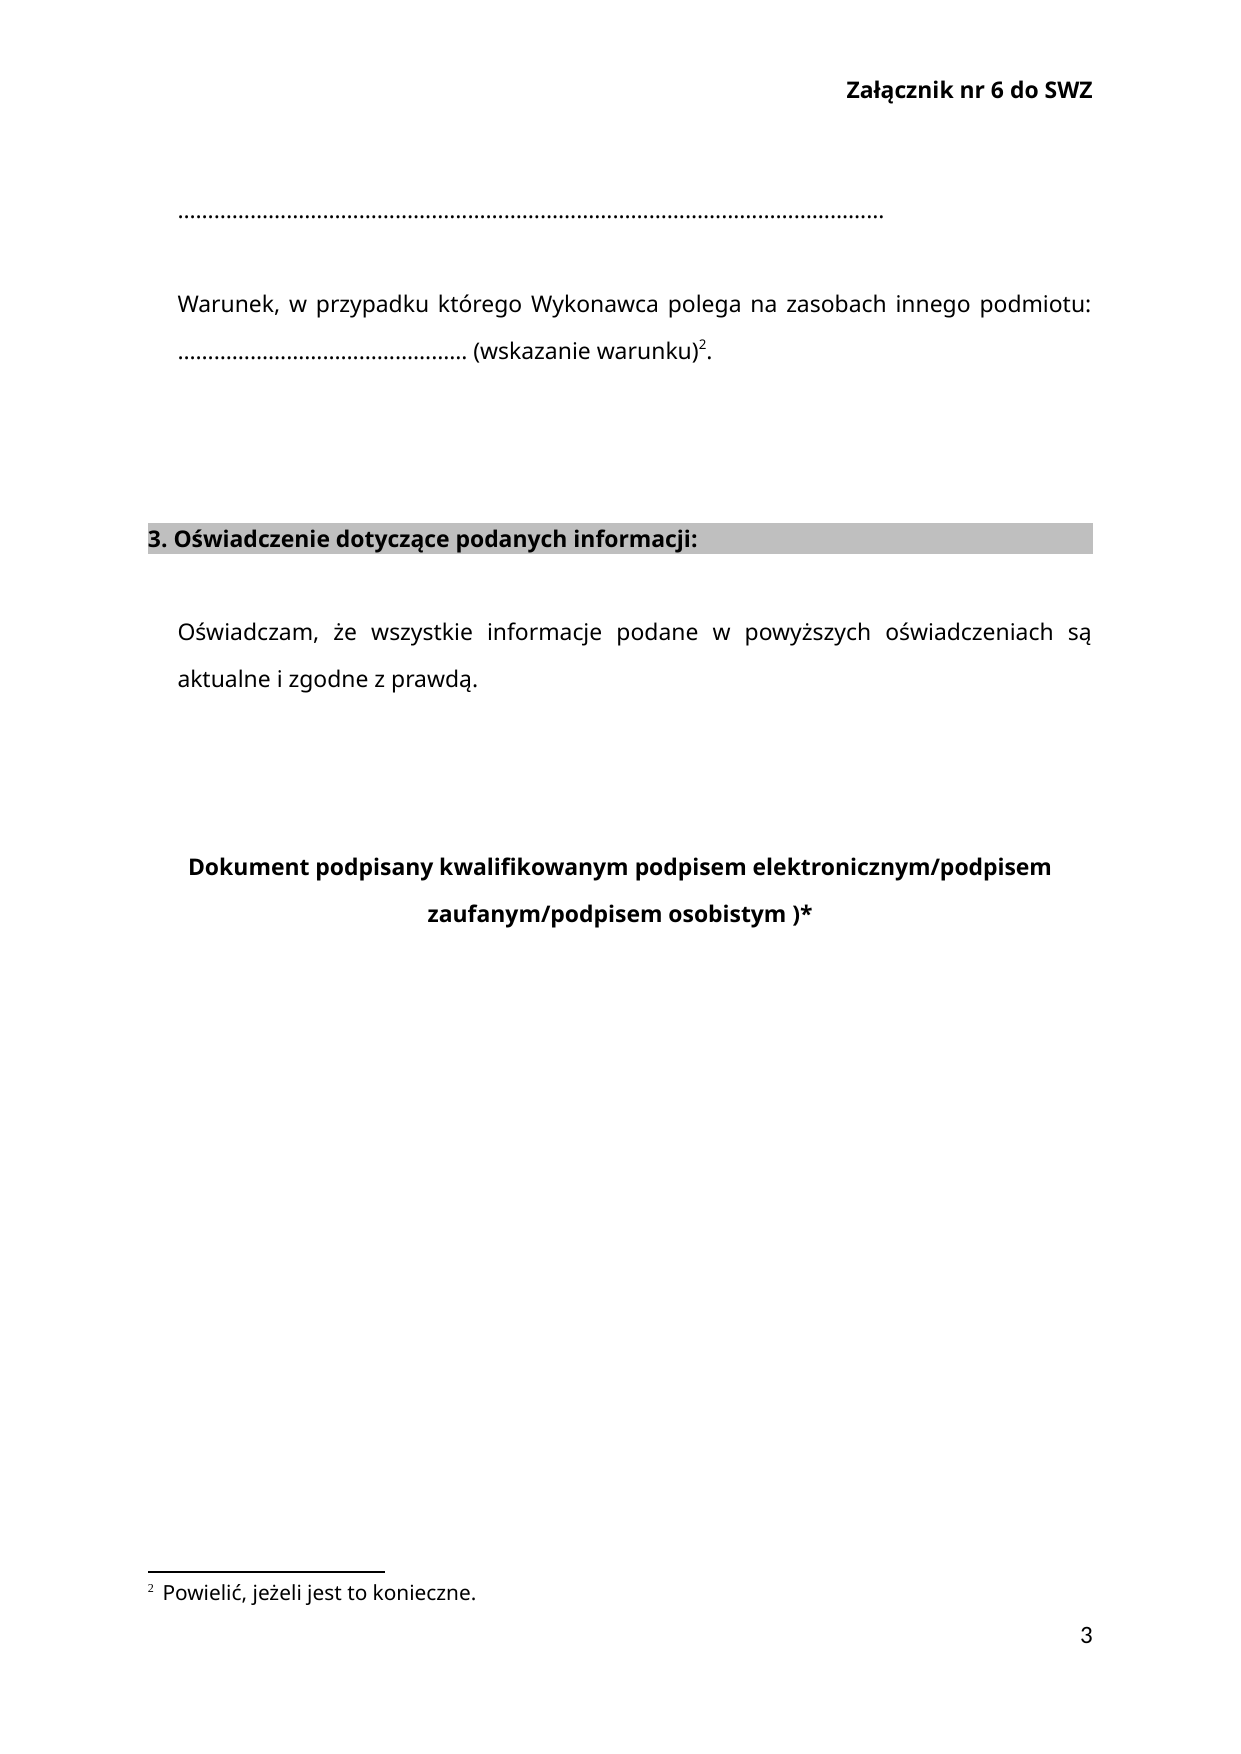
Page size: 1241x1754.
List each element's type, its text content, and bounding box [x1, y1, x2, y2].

text Dokument podpisany kwalifikowanym podpisem elektronicznym/podpisem zaufanym/podpisem osobistym )* [148, 851, 1093, 929]
text Oświadczam, że wszystkie informacje podane w powyższych oświadczeniach są aktualne i zgodne z prawdą. [177, 616, 1093, 694]
text 3. Oświadczenie dotyczące podanych informacji: [148, 523, 1093, 554]
text ……………………………………………………………………………………………………… [177, 194, 1093, 226]
text Warunek, w przypadku którego Wykonawca polega na zasobach innego podmiotu: ………………………………………… (wskazanie warunku). [177, 288, 1093, 366]
